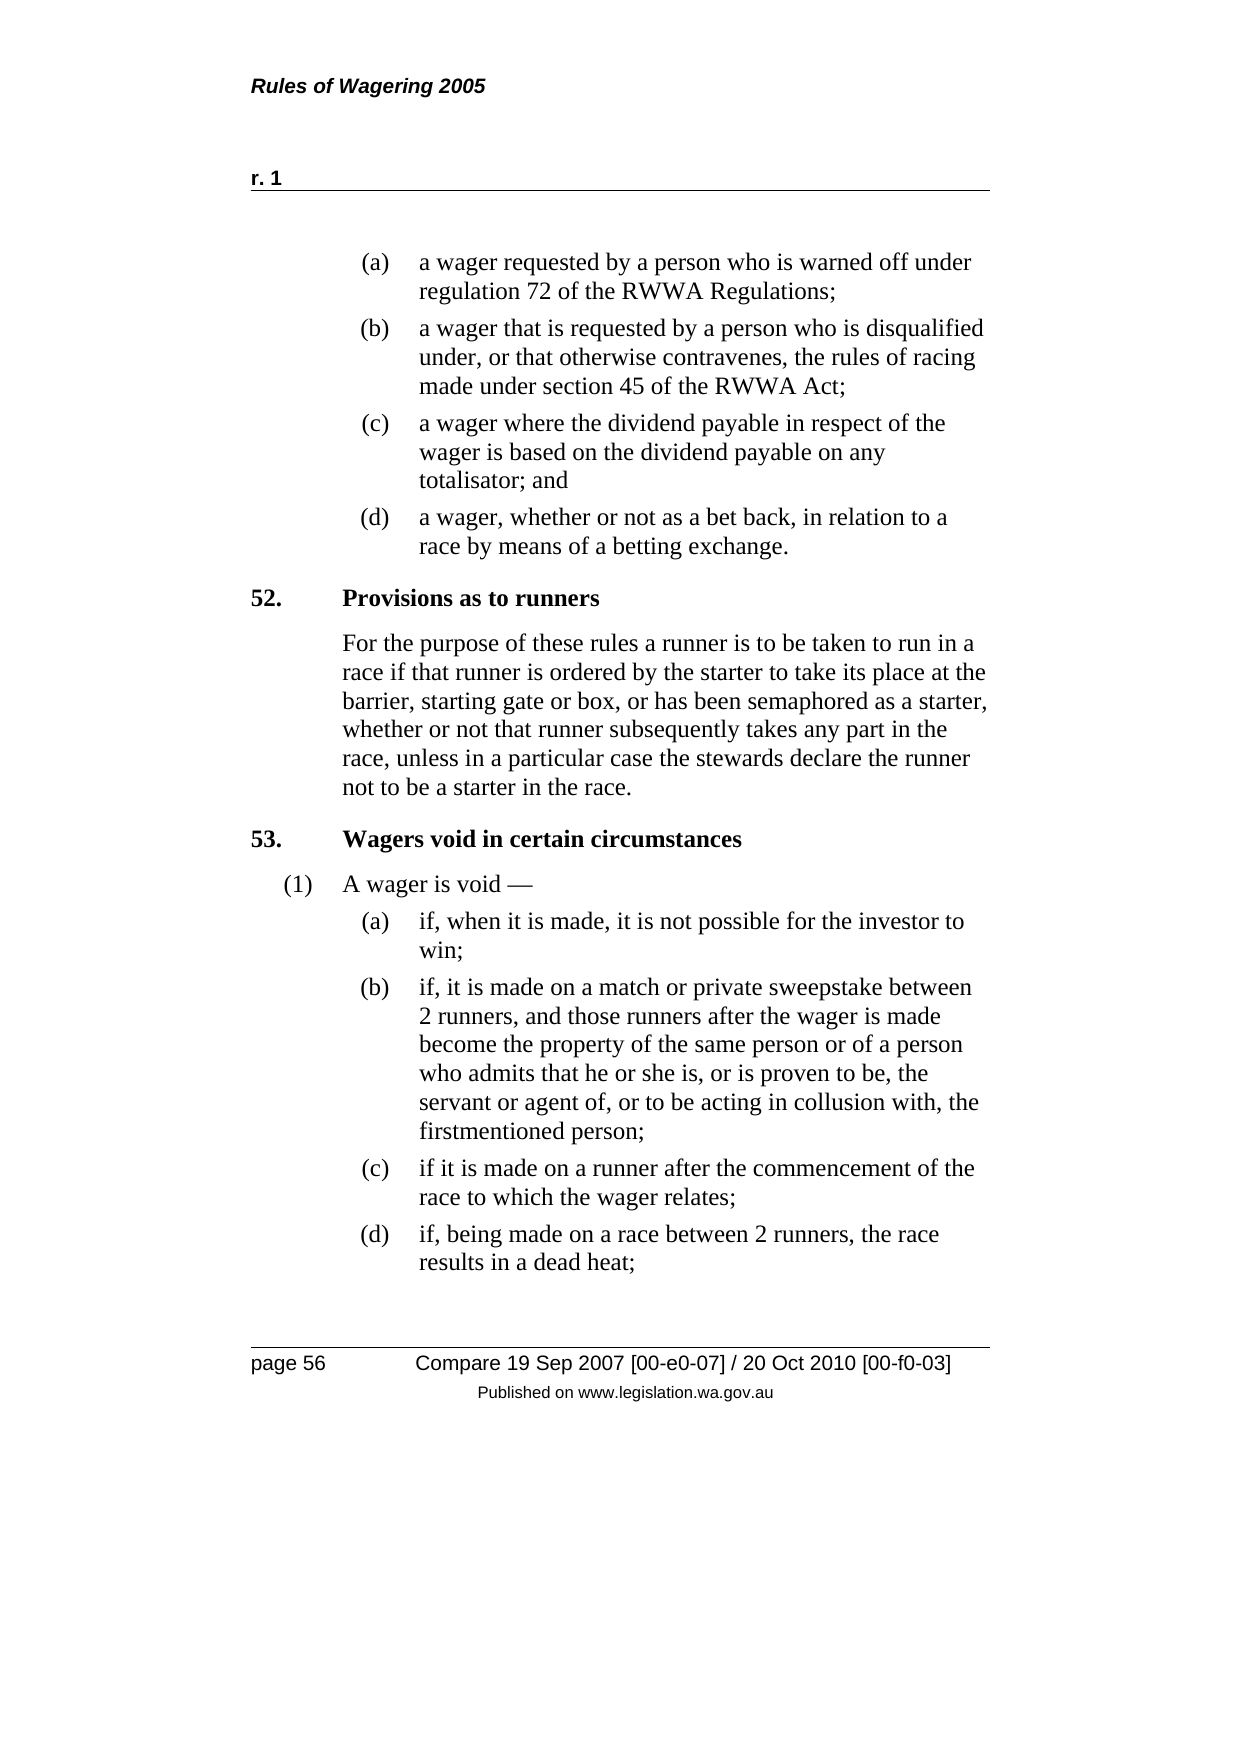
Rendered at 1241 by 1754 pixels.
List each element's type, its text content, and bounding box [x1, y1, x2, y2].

text (b) if, it is made on a match or private sweepstake between 2 runners, and those runners after the wager is made become the property of the same person or of a person who admits that he or she is, or is proven to be, the servant or agent of, or to be acting in collusion with, the firstmentioned person; [251, 972, 990, 1144]
text (c) a wager where the dividend payable in respect of the wager is based on the dividend payable on any totalisator; and [251, 408, 990, 494]
subtitle 53. Wagers void in certain circumstances [251, 824, 990, 852]
text (1) A wager is void — [251, 869, 990, 898]
text (a) a wager requested by a person who is warned off under regulation 72 of the RWWA Regulations; [251, 247, 990, 305]
subtitle 52. Provisions as to runners [251, 583, 990, 612]
text (c) if it is made on a runner after the commencement of the race to which the wager relates; [251, 1153, 990, 1210]
text (b) a wager that is requested by a person who is disqualified under, or that otherwise contravenes, the rules of racing made under section 45 of the RWWA Act; [251, 313, 990, 399]
text (a) if, when it is made, it is not possible for the investor to win; [251, 906, 990, 964]
text (d) if, being made on a race between 2 runners, the race results in a dead heat; [251, 1219, 990, 1276]
text For the purpose of these rules a runner is to be taken to run in a race if that runner is ordered by the starter to take its place at the barrier, starting gate or box, or has been semaphored as a starter, whether or not that runner subsequently takes any part in the race, unless in a particular case the stewards declare the runner not to be a starter in the race. [251, 628, 990, 801]
text (d) a wager, whether or not as a bet back, in relation to a race by means of a betting exchange. [251, 502, 990, 560]
